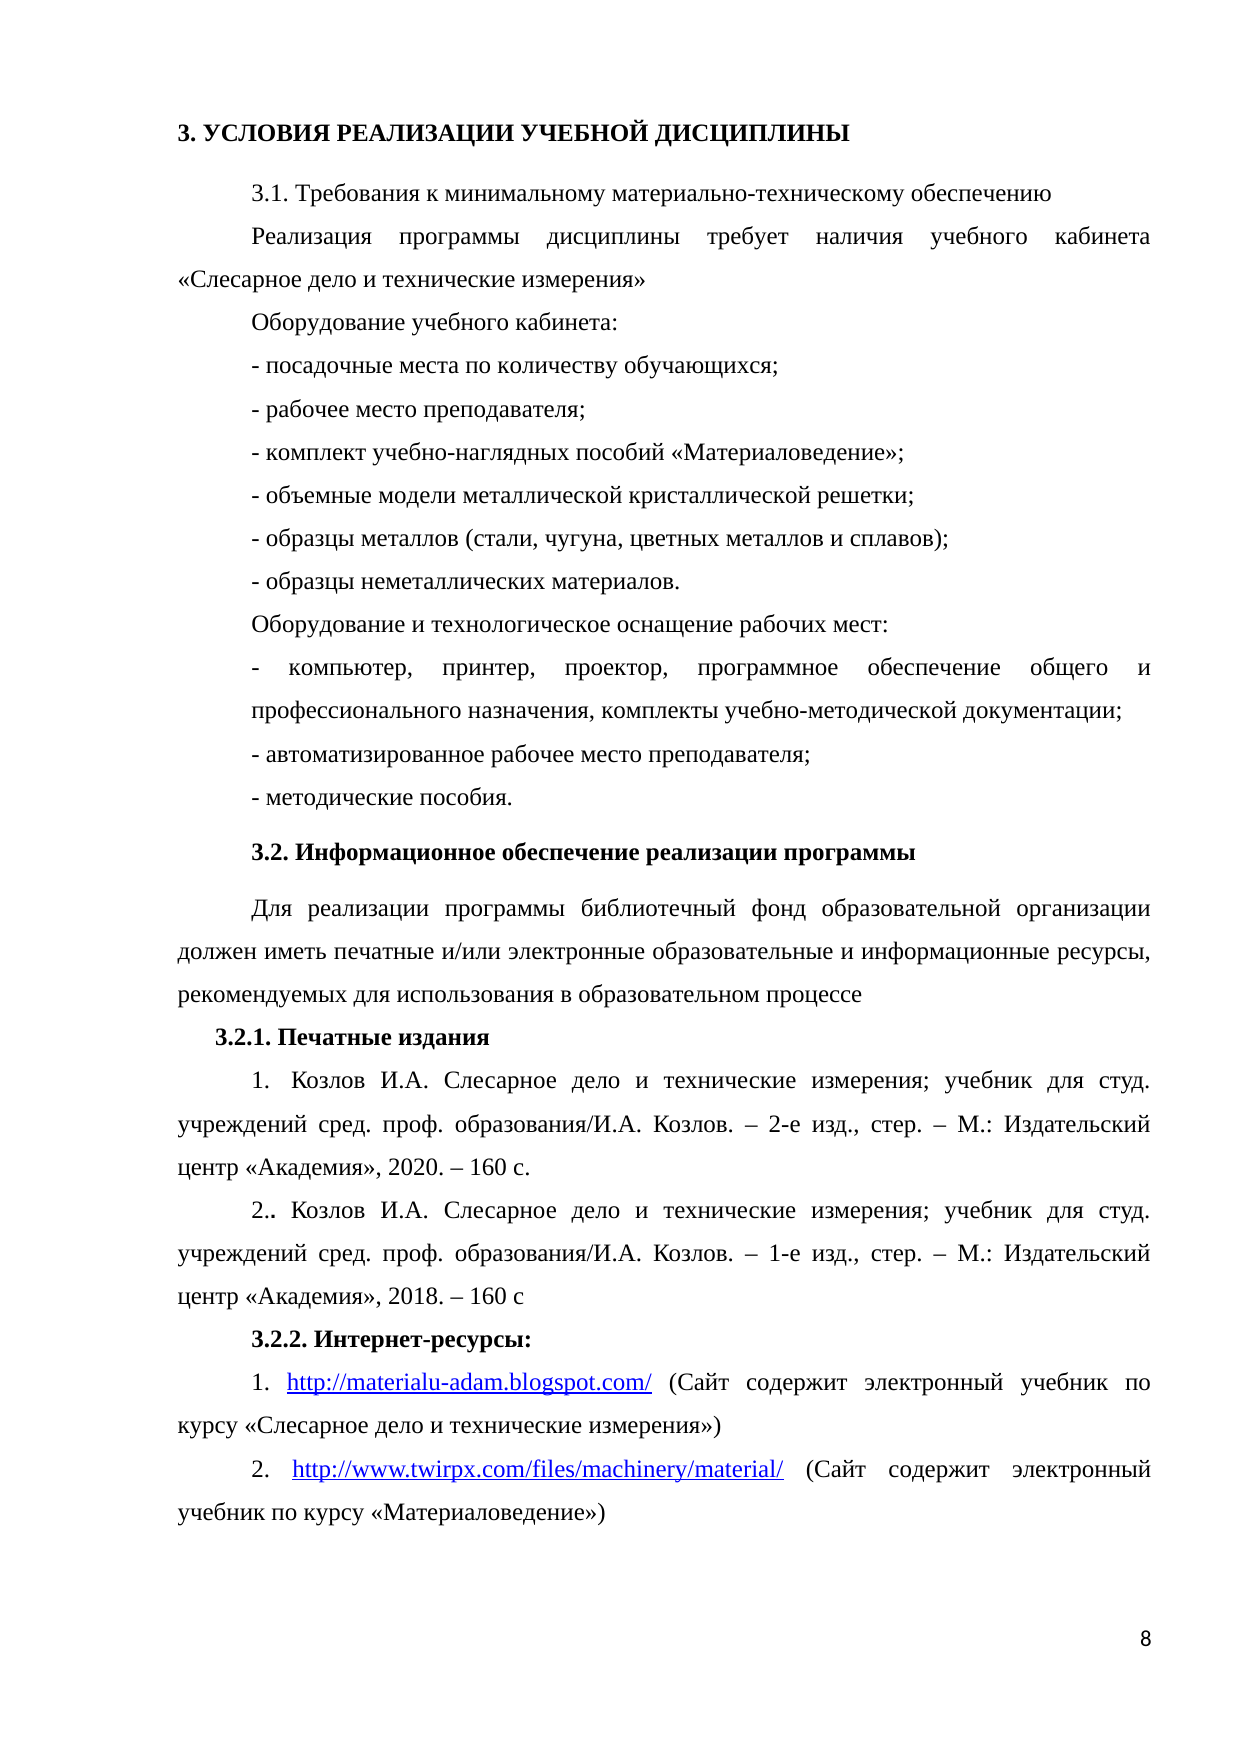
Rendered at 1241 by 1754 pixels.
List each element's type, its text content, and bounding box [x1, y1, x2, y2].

text - автоматизированное рабочее место преподавателя; [251, 739, 1152, 767]
text - посадочные места по количеству обучающихся; [251, 351, 1152, 379]
subtitle 1. Козлов И.А. Слесарное дело и технические измерения; учебник для студ. учреждений сред. проф. образования/И.А. Козлов. – 2-е изд., стер. – М.: Издательский центр «Академия», 2020. – 160 с. [177, 1137, 1152, 1181]
text - объемные модели металлической кристаллической решетки; [251, 480, 1152, 509]
text Для реализации программы библиотечный фонд образовательной организации должен иметь печатные и/или электронные образовательные и информационные ресурсы, рекомендуемых для использования в образовательном процессе [177, 893, 1152, 1008]
text 2. http://www.twirpx.com/files/machinery/material/ (Сайт содержит электронный учебник по курсу «Материаловедение») [177, 1454, 1152, 1526]
text - образцы металлов (стали, чугуна, цветных металлов и сплавов); [251, 523, 1152, 552]
text - компьютер, принтер, проектор, программное обеспечение общего и профессионального назначения, комплекты учебно-методической документации; [251, 652, 1152, 724]
text Оборудование и технологическое оснащение рабочих мест: [177, 609, 1152, 638]
text - образцы неметаллических материалов. [251, 566, 1152, 595]
subtitle 2.. Козлов И.А. Слесарное дело и технические измерения; учебник для студ. учреждений сред. проф. образования/И.А. Козлов. – 1-е изд., стер. – М.: Издательский центр «Академия», 2018. – 160 с [177, 1195, 1152, 1238]
text Оборудование учебного кабинета: [177, 307, 1152, 336]
text 3. УСЛОВИЯ РЕАЛИЗАЦИИ УЧЕБНОЙ ДИСЦИПЛИНЫ [177, 118, 1152, 147]
text 3.2.1. Печатные издания [215, 1022, 1152, 1051]
text 3.1. Требования к минимальному материально-техническому обеспечению [177, 178, 1152, 207]
text 3.2. Информационное обеспечение реализации программы [177, 837, 1152, 866]
text Реализация программы дисциплины требует наличия учебного кабинета «Слесарное дело и технические измерения» [177, 221, 1152, 293]
text - комплект учебно-наглядных пособий «Материаловедение»; [251, 437, 1152, 466]
text 1. http://materialu-adam.blogspot.com/ (Сайт содержит электронный учебник по курсу «Слесарное дело и технические измерения») [177, 1367, 1152, 1439]
text - рабочее место преподавателя; [251, 394, 1152, 422]
subtitle 1. Козлов И.А. Слесарное дело и технические измерения; учебник для студ. учреждений сред. проф. образования/И.А. Козлов. – 2-е изд., стер. – М.: Издательский центр «Академия», 2020. – 160 с. [177, 1066, 1152, 1109]
subtitle 2.. Козлов И.А. Слесарное дело и технические измерения; учебник для студ. учреждений сред. проф. образования/И.А. Козлов. – 1-е изд., стер. – М.: Издательский центр «Академия», 2018. – 160 с [177, 1267, 1152, 1310]
text - методические пособия. [251, 782, 1152, 811]
text 3.2.2. Интернет-ресурсы: [177, 1324, 1152, 1353]
